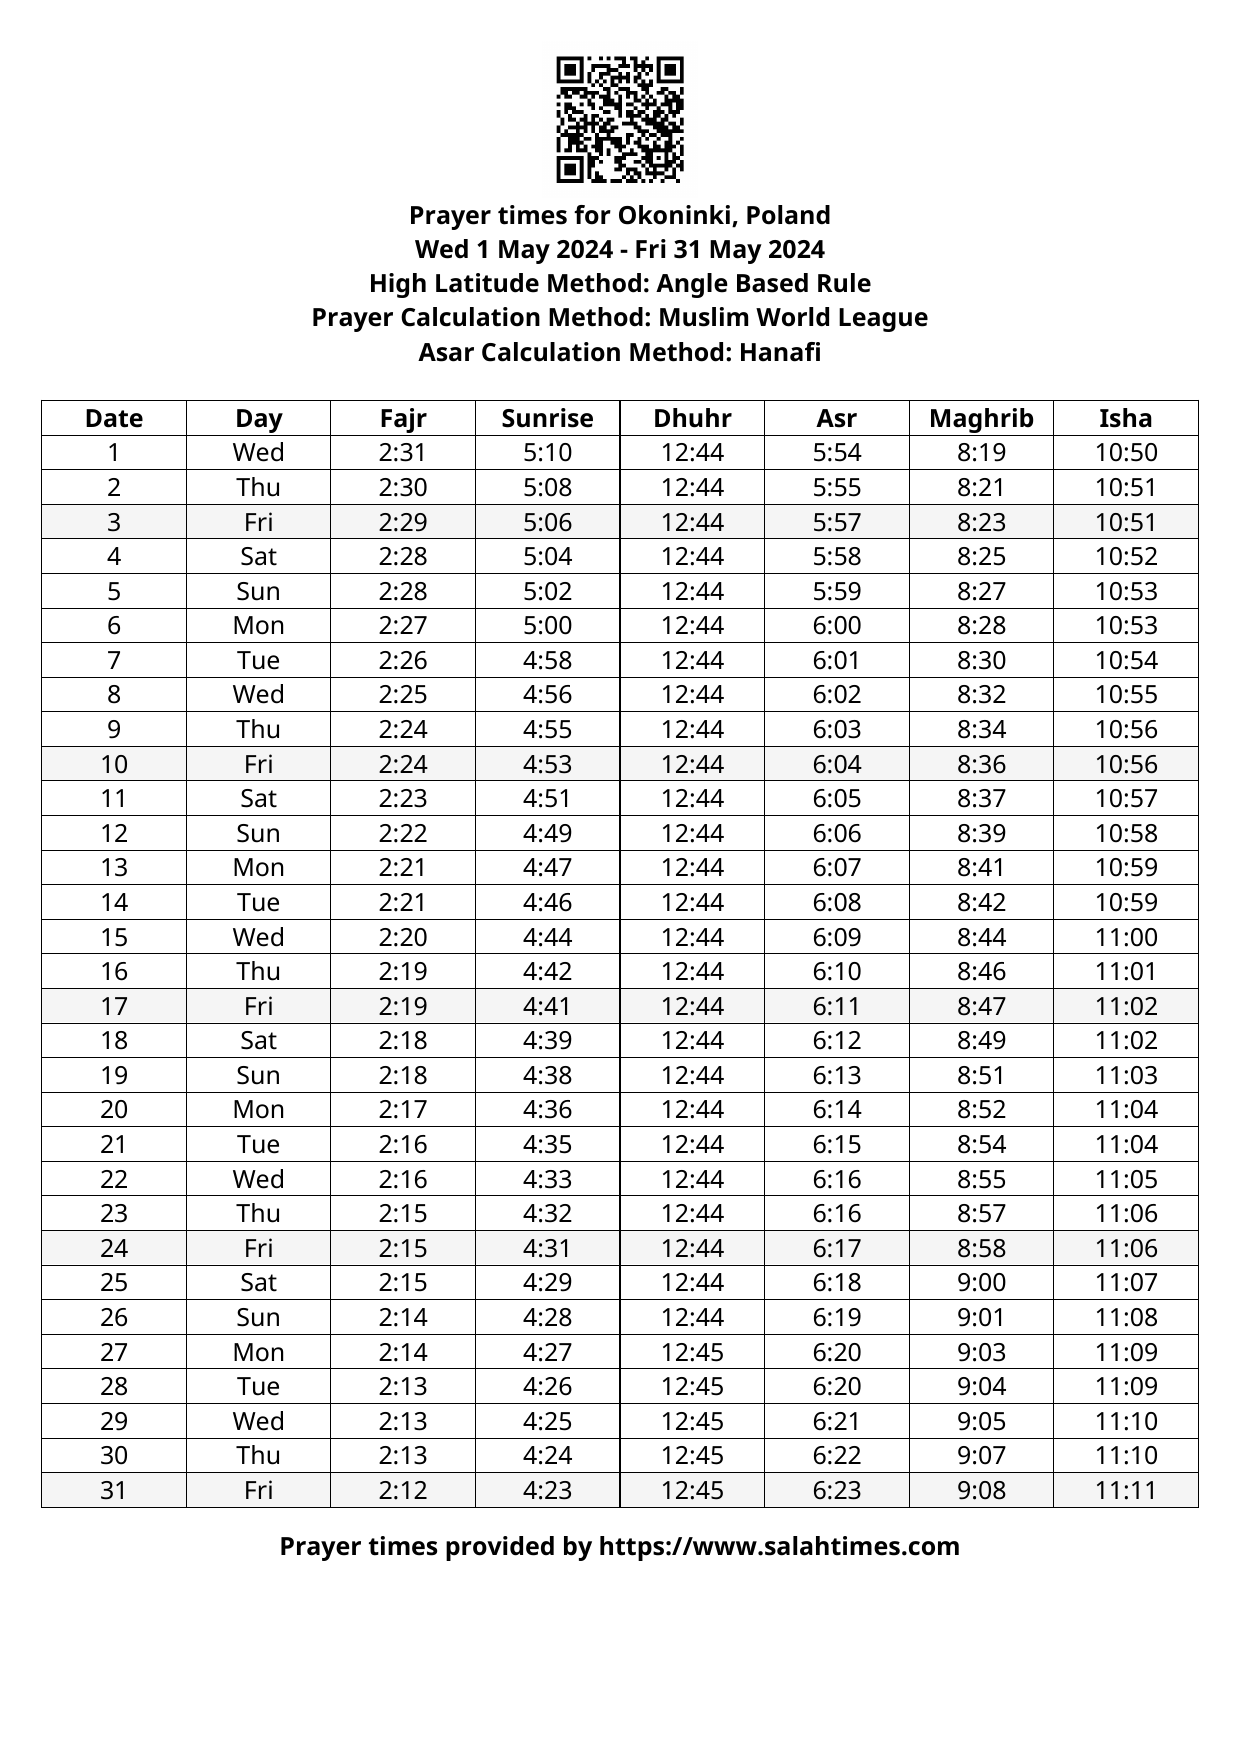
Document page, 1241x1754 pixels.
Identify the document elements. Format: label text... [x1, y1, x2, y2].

table_cell 12:44 [621, 1058, 764, 1092]
table_cell 12:44 [621, 989, 764, 1022]
table_cell 8:36 [910, 747, 1053, 780]
table_cell 20 [42, 1093, 186, 1126]
table_cell 2:18 [331, 1024, 475, 1057]
table_cell Thu [187, 1196, 330, 1230]
table_cell 2:13 [331, 1404, 475, 1437]
table_cell 4:44 [476, 920, 619, 953]
table_cell 2:12 [331, 1473, 475, 1507]
table_cell Wed [187, 1404, 330, 1437]
table_cell 22 [42, 1162, 186, 1195]
table_cell 4:28 [476, 1300, 619, 1334]
table_cell Sat [187, 781, 330, 815]
table_cell 9:00 [910, 1266, 1053, 1299]
table_cell 13 [42, 851, 186, 884]
table_cell 2:16 [331, 1162, 475, 1195]
table_cell 12:44 [621, 1196, 764, 1230]
table_cell Sat [187, 1266, 330, 1299]
table_cell 5:54 [765, 436, 909, 469]
table_cell 11:09 [1054, 1369, 1198, 1403]
table_cell 4:39 [476, 1024, 619, 1057]
table_cell Sun [187, 574, 330, 607]
table_cell Fri [187, 747, 330, 780]
table_cell 4:53 [476, 747, 619, 780]
table_cell 6:12 [765, 1024, 909, 1057]
table_cell 11:11 [1054, 1473, 1198, 1507]
table_cell 10:59 [1054, 851, 1198, 884]
table_cell 2:13 [331, 1439, 475, 1472]
table_cell 12:44 [621, 851, 764, 884]
table_cell 10:53 [1054, 609, 1198, 642]
table_cell 10:51 [1054, 470, 1198, 504]
table_cell Wed [187, 920, 330, 953]
table_cell 12:44 [621, 920, 764, 953]
table_cell 12:44 [621, 505, 764, 538]
table_cell 12:44 [621, 781, 764, 815]
table_cell 11:03 [1054, 1058, 1198, 1092]
table_cell 9:04 [910, 1369, 1053, 1403]
table_cell 2:24 [331, 747, 475, 780]
table_cell 10:55 [1054, 678, 1198, 711]
table_cell 6:00 [765, 609, 909, 642]
table_header Fajr [331, 401, 475, 434]
table_cell 2:15 [331, 1266, 475, 1299]
table_cell 2:21 [331, 885, 475, 919]
table_cell 5 [42, 574, 186, 607]
table_cell 6:10 [765, 954, 909, 988]
table_cell Fri [187, 989, 330, 1022]
table_cell 6 [42, 609, 186, 642]
table_cell 11:04 [1054, 1127, 1198, 1161]
table_cell 4:42 [476, 954, 619, 988]
table_cell 6:06 [765, 816, 909, 849]
table_cell 12:45 [621, 1404, 764, 1437]
table_cell Mon [187, 851, 330, 884]
table_cell 2:31 [331, 436, 475, 469]
table_cell 12:45 [621, 1473, 764, 1507]
table_cell 6:13 [765, 1058, 909, 1092]
table_cell 12:44 [621, 643, 764, 677]
table_cell 18 [42, 1024, 186, 1057]
table_cell 8:28 [910, 609, 1053, 642]
table_cell 9 [42, 712, 186, 746]
table_cell 24 [42, 1231, 186, 1264]
table_cell 2:30 [331, 470, 475, 504]
table_cell 2:23 [331, 781, 475, 815]
table_cell 6:15 [765, 1127, 909, 1161]
table_cell 12:44 [621, 470, 764, 504]
table_cell 9:05 [910, 1404, 1053, 1437]
table_cell Mon [187, 609, 330, 642]
table_cell 6:08 [765, 885, 909, 919]
table_cell 10:57 [1054, 781, 1198, 815]
table_cell 4:51 [476, 781, 619, 815]
table_cell 25 [42, 1266, 186, 1299]
table_cell 8:47 [910, 989, 1053, 1022]
table_header Asr [765, 401, 909, 434]
table_cell 2:15 [331, 1196, 475, 1230]
picture [542, 41, 699, 198]
table_cell 4:25 [476, 1404, 619, 1437]
text Prayer Calculation Method: Muslim World League [42, 300, 1198, 334]
table_cell 10:56 [1054, 747, 1198, 780]
table_cell 4:26 [476, 1369, 619, 1403]
table_cell Wed [187, 1162, 330, 1195]
table_cell 12:44 [621, 609, 764, 642]
table_cell Tue [187, 1127, 330, 1161]
table_cell Sun [187, 1300, 330, 1334]
table_cell 11:10 [1054, 1404, 1198, 1437]
table_cell 4:49 [476, 816, 619, 849]
table_cell 12:45 [621, 1335, 764, 1368]
table_cell 10:59 [1054, 885, 1198, 919]
table_cell 2:26 [331, 643, 475, 677]
table_cell 28 [42, 1369, 186, 1403]
table_header Isha [1054, 401, 1198, 434]
table_cell 12:44 [621, 1231, 764, 1264]
table_cell 23 [42, 1196, 186, 1230]
table_cell 9:03 [910, 1335, 1053, 1368]
table_cell Tue [187, 1369, 330, 1403]
table_cell 6:05 [765, 781, 909, 815]
table_cell 12 [42, 816, 186, 849]
text Wed 1 May 2024 - Fri 31 May 2024 [42, 232, 1198, 266]
table_cell Fri [187, 505, 330, 538]
table_cell 8:57 [910, 1196, 1053, 1230]
table_cell 31 [42, 1473, 186, 1507]
table_cell 6:01 [765, 643, 909, 677]
table_cell 8:55 [910, 1162, 1053, 1195]
table_cell 9:01 [910, 1300, 1053, 1334]
table_cell 6:14 [765, 1093, 909, 1126]
table_cell 8:27 [910, 574, 1053, 607]
table_cell 8:25 [910, 539, 1053, 573]
table_cell 11:00 [1054, 920, 1198, 953]
table_cell 11:06 [1054, 1231, 1198, 1264]
table_cell Thu [187, 954, 330, 988]
table_cell 8:32 [910, 678, 1053, 711]
table_cell 4:33 [476, 1162, 619, 1195]
table_header Date [42, 401, 186, 434]
table_cell 2:28 [331, 574, 475, 607]
table_cell 12:44 [621, 678, 764, 711]
table_cell 2:15 [331, 1231, 475, 1264]
table_cell 8:42 [910, 885, 1053, 919]
table_header Dhuhr [621, 401, 764, 434]
table_cell 12:44 [621, 885, 764, 919]
table_cell 4:46 [476, 885, 619, 919]
table_cell 10:53 [1054, 574, 1198, 607]
table_cell Thu [187, 470, 330, 504]
table_cell Wed [187, 678, 330, 711]
table_header Sunrise [476, 401, 619, 434]
table_cell 8 [42, 678, 186, 711]
table_cell 6:22 [765, 1439, 909, 1472]
table_cell 6:16 [765, 1162, 909, 1195]
table_cell 5:00 [476, 609, 619, 642]
table_cell 4:23 [476, 1473, 619, 1507]
table_cell 2 [42, 470, 186, 504]
table_cell 5:02 [476, 574, 619, 607]
table_cell 4:38 [476, 1058, 619, 1092]
table_cell 4 [42, 539, 186, 573]
table_cell 10:54 [1054, 643, 1198, 677]
table_cell 6:17 [765, 1231, 909, 1264]
table_cell 17 [42, 989, 186, 1022]
table_cell 8:54 [910, 1127, 1053, 1161]
table_cell 6:19 [765, 1300, 909, 1334]
table_cell 12:44 [621, 816, 764, 849]
table_cell 4:55 [476, 712, 619, 746]
table_cell 11:09 [1054, 1335, 1198, 1368]
table_cell Sun [187, 1058, 330, 1092]
text Prayer times for Okoninki, Poland [42, 198, 1198, 232]
table_cell 12:44 [621, 1266, 764, 1299]
table_cell 11:05 [1054, 1162, 1198, 1195]
table_cell Sat [187, 1024, 330, 1057]
table_cell 2:22 [331, 816, 475, 849]
table_cell 5:10 [476, 436, 619, 469]
table_cell 12:45 [621, 1439, 764, 1472]
table_cell 11 [42, 781, 186, 815]
table_cell Tue [187, 885, 330, 919]
table_cell 6:11 [765, 989, 909, 1022]
table_cell 2:29 [331, 505, 475, 538]
table_cell 8:44 [910, 920, 1053, 953]
table_cell 4:27 [476, 1335, 619, 1368]
table_cell 27 [42, 1335, 186, 1368]
table_cell Thu [187, 712, 330, 746]
table_cell 30 [42, 1439, 186, 1472]
table_cell 6:23 [765, 1473, 909, 1507]
table_cell 12:44 [621, 712, 764, 746]
text Prayer times provided by https://www.salahtimes.com [42, 1528, 1198, 1563]
table_cell 5:06 [476, 505, 619, 538]
table_cell 6:20 [765, 1369, 909, 1403]
table_cell 9:07 [910, 1439, 1053, 1472]
table_cell Fri [187, 1473, 330, 1507]
table_cell 2:25 [331, 678, 475, 711]
table_cell 12:44 [621, 574, 764, 607]
table_cell 5:55 [765, 470, 909, 504]
table_cell 4:31 [476, 1231, 619, 1264]
table_cell 5:57 [765, 505, 909, 538]
table_cell 29 [42, 1404, 186, 1437]
table_cell 6:20 [765, 1335, 909, 1368]
table_cell 10:50 [1054, 436, 1198, 469]
table_cell Wed [187, 436, 330, 469]
table_cell Sun [187, 816, 330, 849]
table_cell 8:52 [910, 1093, 1053, 1126]
table_cell 2:18 [331, 1058, 475, 1092]
table_cell 2:17 [331, 1093, 475, 1126]
table_cell 12:44 [621, 1300, 764, 1334]
table_cell 4:36 [476, 1093, 619, 1126]
table_cell 8:37 [910, 781, 1053, 815]
table_cell 12:44 [621, 1024, 764, 1057]
table_cell 12:44 [621, 436, 764, 469]
table_cell 2:19 [331, 989, 475, 1022]
table_cell 8:21 [910, 470, 1053, 504]
table_cell 2:24 [331, 712, 475, 746]
table_cell 2:27 [331, 609, 475, 642]
table_cell 12:44 [621, 1093, 764, 1126]
table_cell 4:47 [476, 851, 619, 884]
table_cell 6:07 [765, 851, 909, 884]
table_cell Fri [187, 1231, 330, 1264]
table_header Maghrib [910, 401, 1053, 434]
table_cell 10:52 [1054, 539, 1198, 573]
table_cell 12:44 [621, 747, 764, 780]
table_cell 8:23 [910, 505, 1053, 538]
table_cell 11:02 [1054, 989, 1198, 1022]
table_cell 4:56 [476, 678, 619, 711]
table_cell Mon [187, 1093, 330, 1126]
table_cell 21 [42, 1127, 186, 1161]
text Asar Calculation Method: Hanafi [42, 334, 1198, 368]
table_cell 5:58 [765, 539, 909, 573]
table_header Day [187, 401, 330, 434]
table_cell 2:20 [331, 920, 475, 953]
table_cell 11:06 [1054, 1196, 1198, 1230]
table_cell 11:08 [1054, 1300, 1198, 1334]
table_cell 10:58 [1054, 816, 1198, 849]
table_cell 10:51 [1054, 505, 1198, 538]
table_cell 8:58 [910, 1231, 1053, 1264]
table_cell 6:04 [765, 747, 909, 780]
table_cell Sat [187, 539, 330, 573]
table_cell 11:07 [1054, 1266, 1198, 1299]
table_cell 8:51 [910, 1058, 1053, 1092]
table_cell 6:16 [765, 1196, 909, 1230]
table_cell 4:41 [476, 989, 619, 1022]
table_cell 2:21 [331, 851, 475, 884]
table_cell 8:39 [910, 816, 1053, 849]
table_cell 4:24 [476, 1439, 619, 1472]
table_cell 6:02 [765, 678, 909, 711]
table_cell 2:14 [331, 1300, 475, 1334]
table_cell 11:01 [1054, 954, 1198, 988]
table_cell Thu [187, 1439, 330, 1472]
table_cell 8:41 [910, 851, 1053, 884]
table_cell 2:16 [331, 1127, 475, 1161]
table_cell 10 [42, 747, 186, 780]
table_cell 8:19 [910, 436, 1053, 469]
table_cell 5:08 [476, 470, 619, 504]
table_cell 7 [42, 643, 186, 677]
table_cell 8:30 [910, 643, 1053, 677]
table_cell 4:32 [476, 1196, 619, 1230]
table_cell 1 [42, 436, 186, 469]
table_cell 5:59 [765, 574, 909, 607]
table_cell 6:21 [765, 1404, 909, 1437]
table_cell 11:10 [1054, 1439, 1198, 1472]
table_cell 12:44 [621, 539, 764, 573]
table_cell 4:58 [476, 643, 619, 677]
table_cell 2:14 [331, 1335, 475, 1368]
table_cell 6:03 [765, 712, 909, 746]
table_cell 4:29 [476, 1266, 619, 1299]
table_cell 4:35 [476, 1127, 619, 1161]
table_cell 11:02 [1054, 1024, 1198, 1057]
table_cell 12:45 [621, 1369, 764, 1403]
table_cell 19 [42, 1058, 186, 1092]
table_cell 6:09 [765, 920, 909, 953]
table_cell 15 [42, 920, 186, 953]
table_cell 2:28 [331, 539, 475, 573]
text High Latitude Method: Angle Based Rule [42, 266, 1198, 300]
table_cell 12:44 [621, 954, 764, 988]
table_cell 2:13 [331, 1369, 475, 1403]
table_cell 11:04 [1054, 1093, 1198, 1126]
table_cell 5:04 [476, 539, 619, 573]
table_cell 9:08 [910, 1473, 1053, 1507]
table_cell 8:34 [910, 712, 1053, 746]
table_cell 6:18 [765, 1266, 909, 1299]
table_cell 16 [42, 954, 186, 988]
table_cell 10:56 [1054, 712, 1198, 746]
table_cell 8:46 [910, 954, 1053, 988]
table_cell 14 [42, 885, 186, 919]
table_cell Tue [187, 643, 330, 677]
table_cell 26 [42, 1300, 186, 1334]
table_cell 12:44 [621, 1162, 764, 1195]
table_cell 12:44 [621, 1127, 764, 1161]
table_cell Mon [187, 1335, 330, 1368]
table_cell 2:19 [331, 954, 475, 988]
table_cell 8:49 [910, 1024, 1053, 1057]
table_cell 3 [42, 505, 186, 538]
